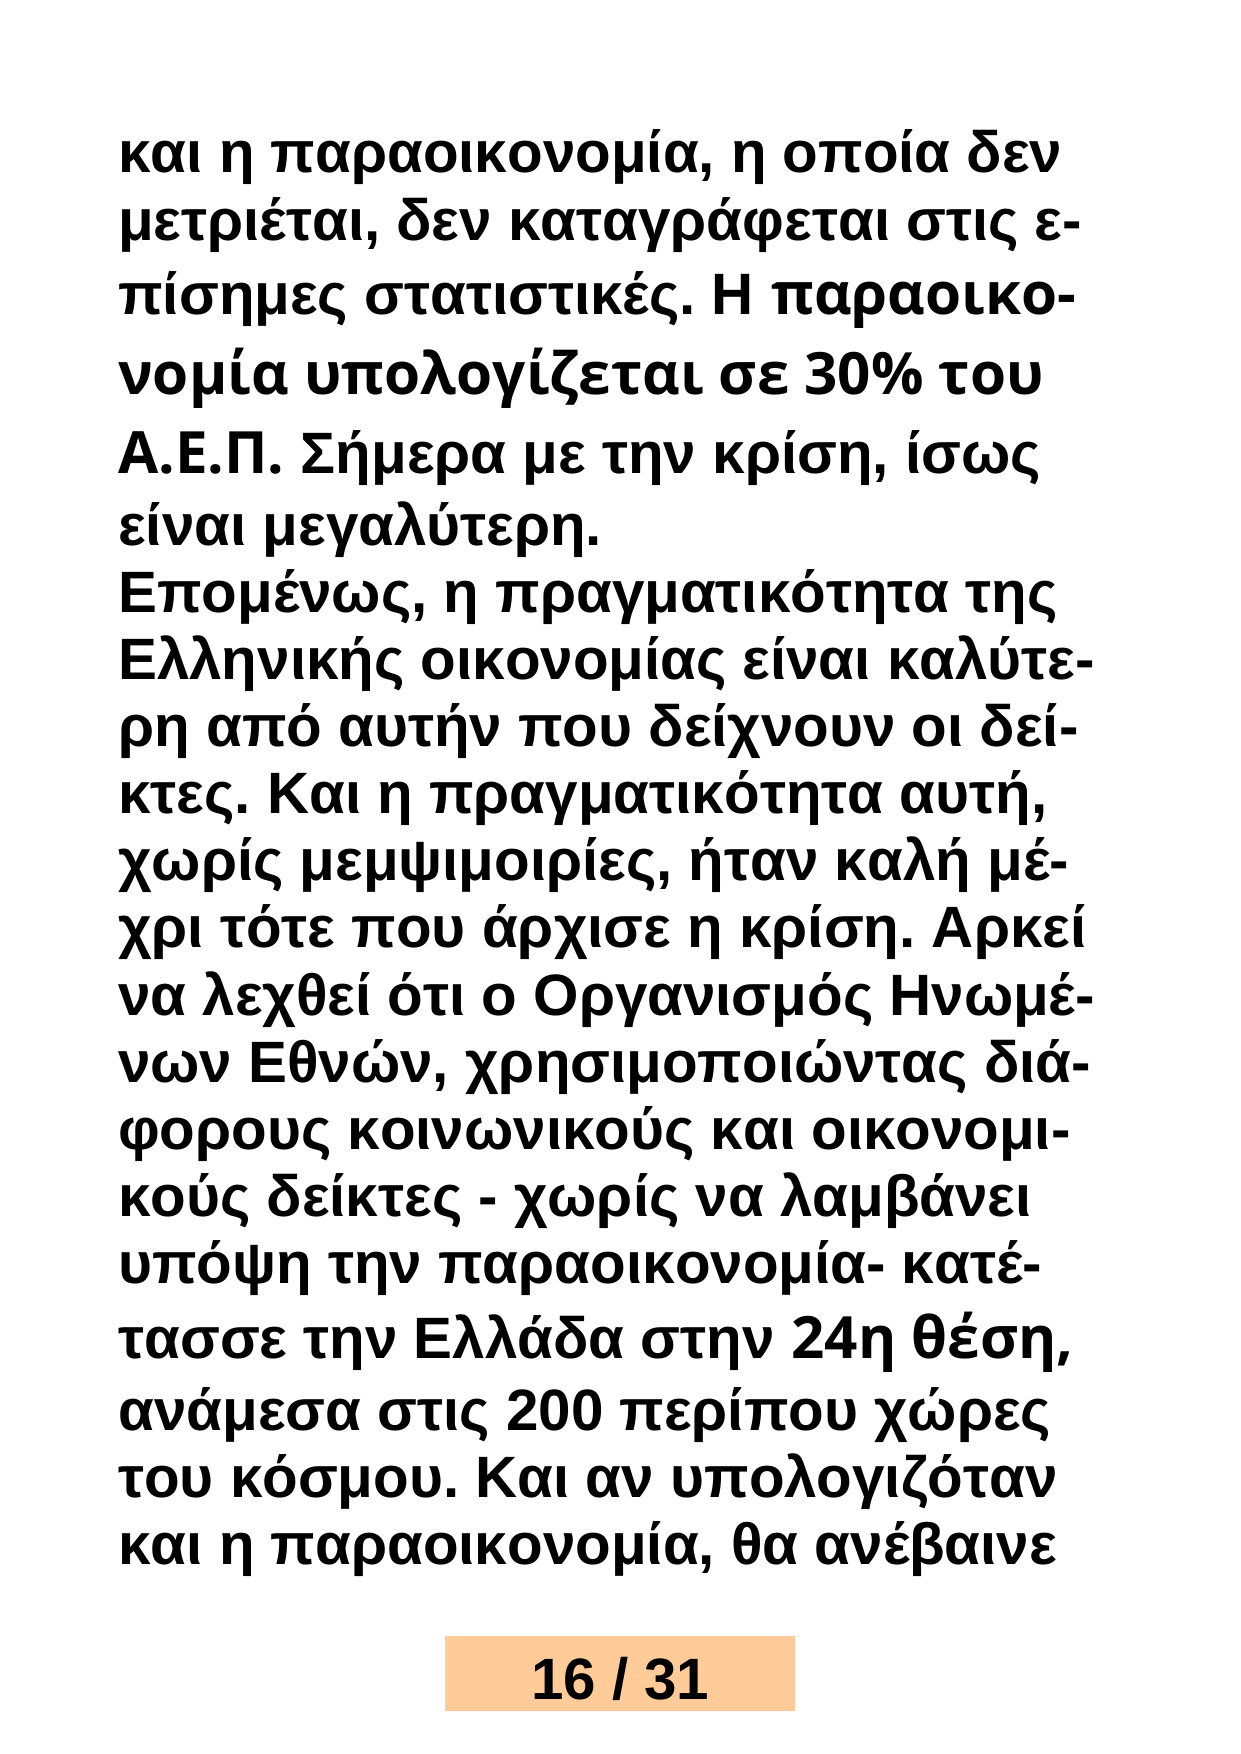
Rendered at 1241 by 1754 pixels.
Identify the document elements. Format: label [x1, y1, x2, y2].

text [118, 558, 1122, 1576]
text [118, 118, 1122, 558]
